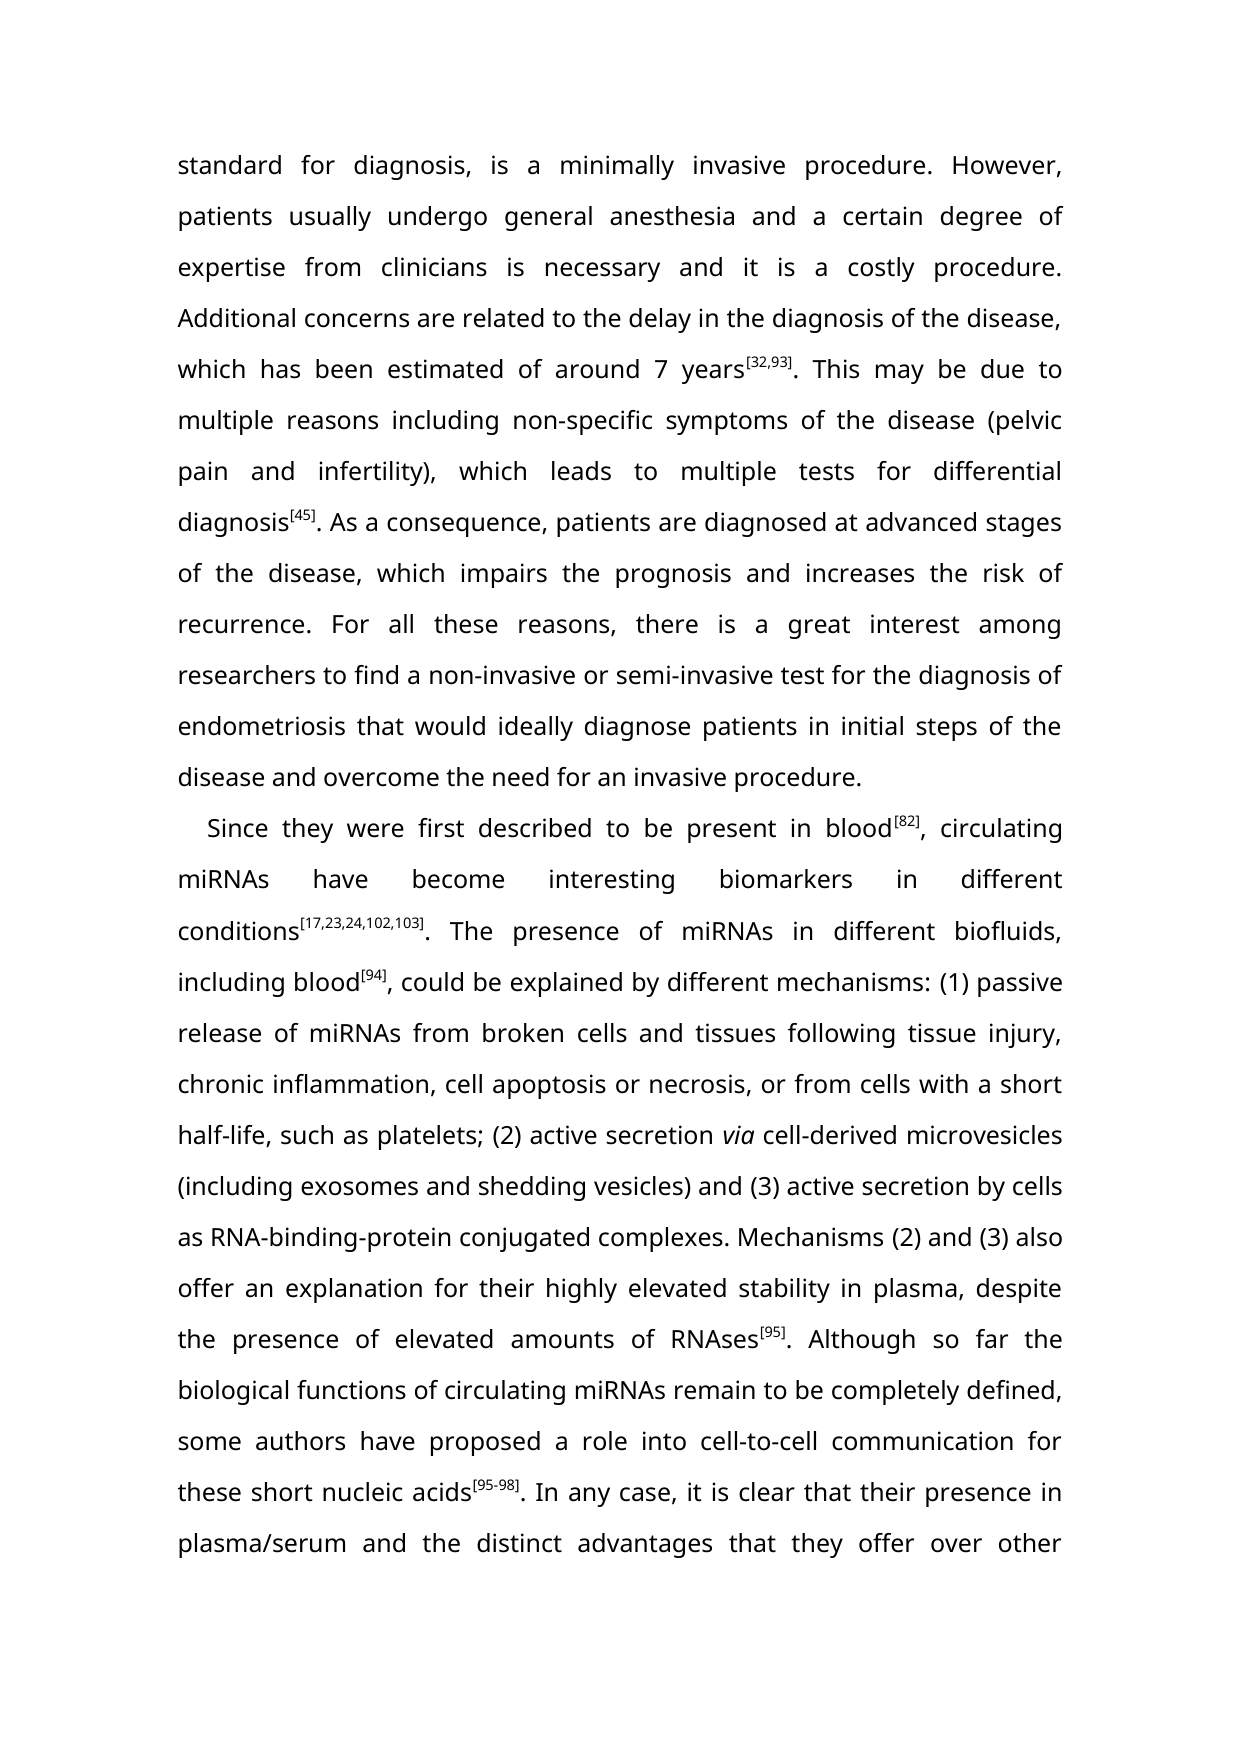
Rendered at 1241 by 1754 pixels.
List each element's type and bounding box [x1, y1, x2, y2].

text [177, 148, 1063, 794]
text [177, 811, 1063, 1560]
